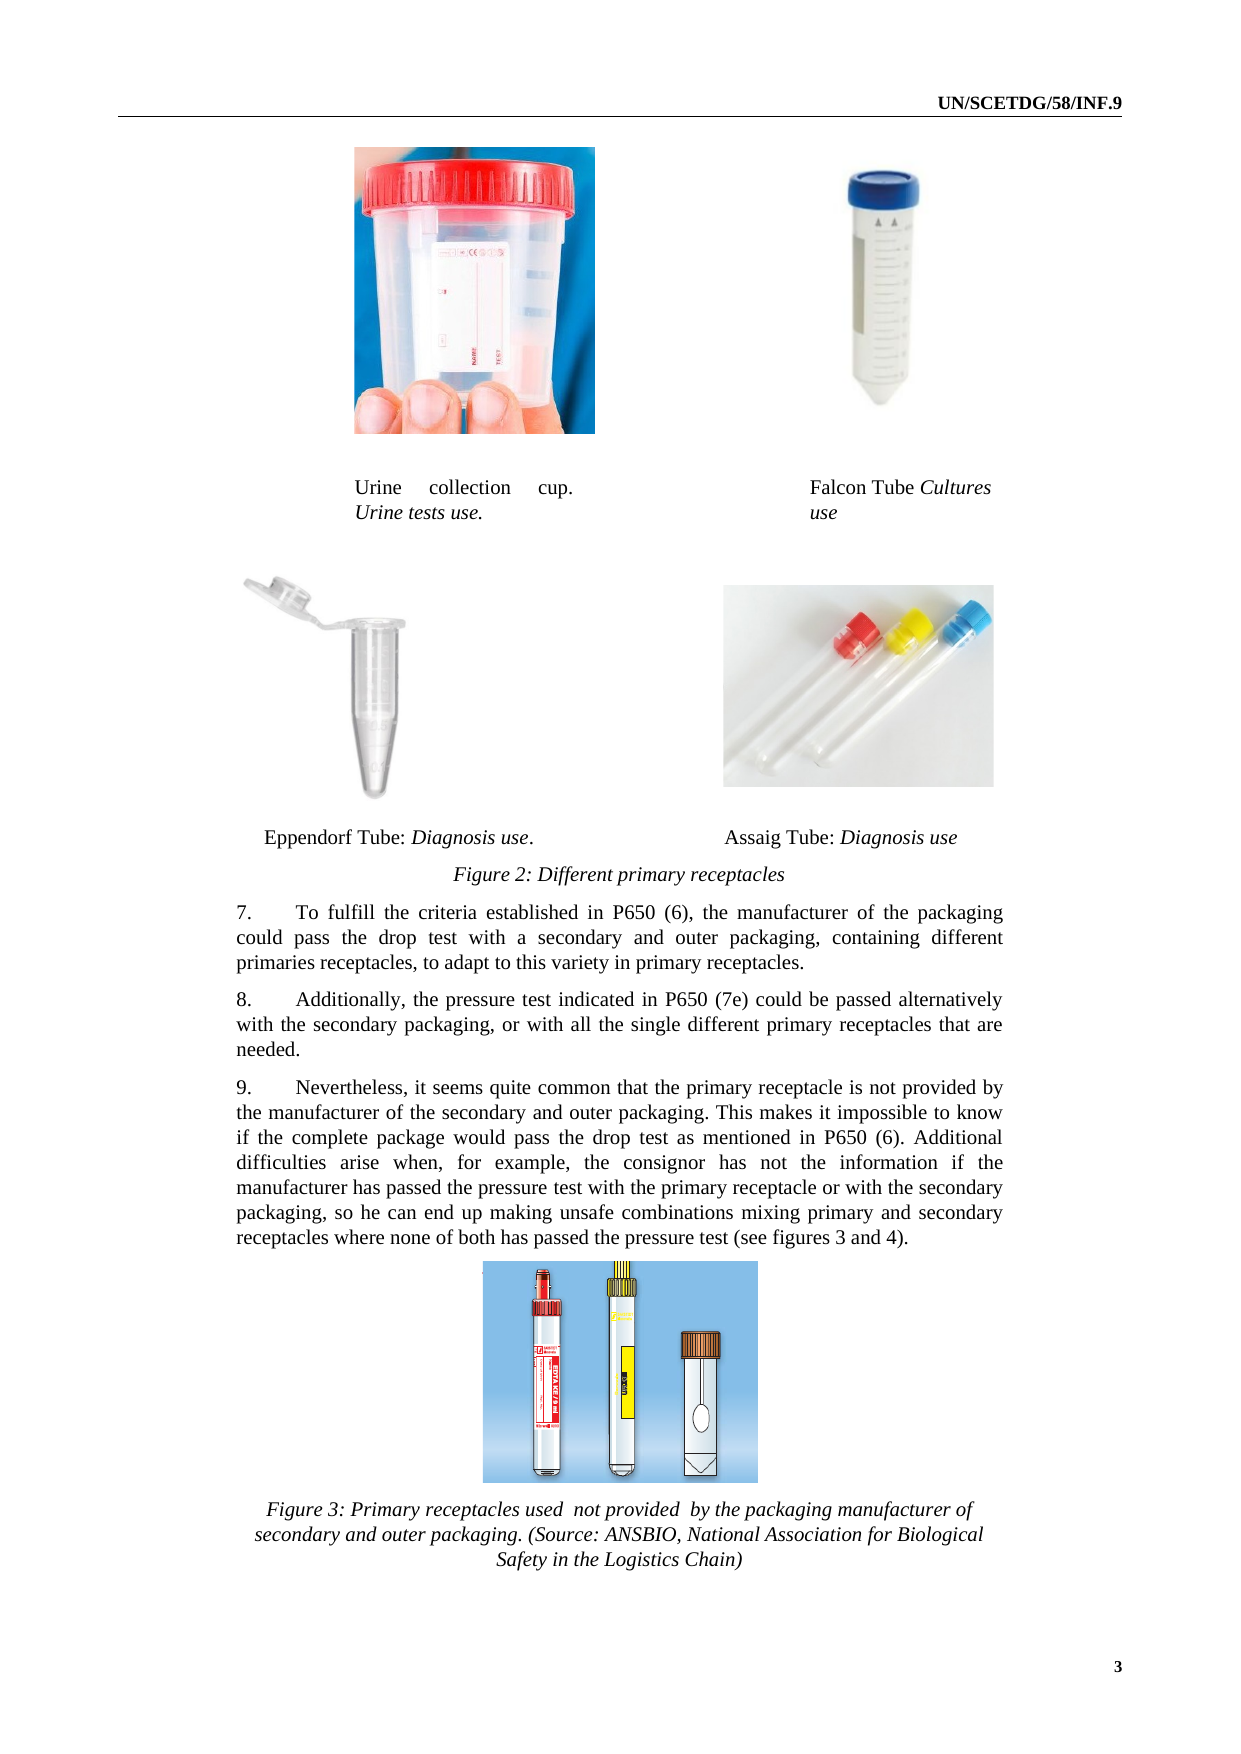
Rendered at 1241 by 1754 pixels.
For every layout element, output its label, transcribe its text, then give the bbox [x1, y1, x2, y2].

table_cell Falcon Tube Cultures use [691, 474, 1122, 536]
table_cell [691, 148, 1122, 474]
text Figure 2: Different primary receptacles [236, 861, 1004, 886]
table_header Eppendorf Tube: Diagnosis use. [236, 824, 679, 861]
table_cell [236, 148, 691, 474]
picture [354, 336, 367, 344]
picture [588, 147, 595, 155]
picture [721, 585, 994, 786]
picture [790, 147, 978, 429]
picture [354, 147, 595, 434]
picture [236, 573, 457, 812]
table_cell Urine collection cup. Urine tests use. [236, 474, 691, 536]
picture [354, 319, 366, 330]
text 9. Nevertheless, it seems quite common that the primary receptacle is not provided by the manufacturer of the secondary and outer packaging. This makes it impossible to know if the complete package would pass the drop test as mentioned in P650 (6). Additional difficulties arise when, for example, the consignor has not the information if the manufacturer has passed the pressure test with the primary receptacle or with the secondary packaging, so he can end up making unsafe combinations mixing primary and secondary receptacles where none of both has passed the pressure test (see figures 3 and 4). [236, 1074, 1004, 1249]
picture [482, 1261, 758, 1483]
text 7. To fulfill the criteria established in P650 (6), the manufacturer of the packaging could pass the drop test with a secondary and outer packaging, containing different primaries receptacles, to adapt to this variety in primary receptacles. [236, 899, 1004, 974]
text 8. Additionally, the pressure test indicated in P650 (7e) could be passed alternatively with the secondary packaging, or with all the single different primary receptacles that are needed. [236, 986, 1004, 1061]
text Figure 3: Primary receptacles used not provided by the packaging manufacturer of secondary and outer packaging. (Source: ANSBIO, National Association for Biological Safety in the Logistics Chain) [236, 1496, 1004, 1571]
table_header Assaig Tube: Diagnosis use [680, 824, 1122, 861]
